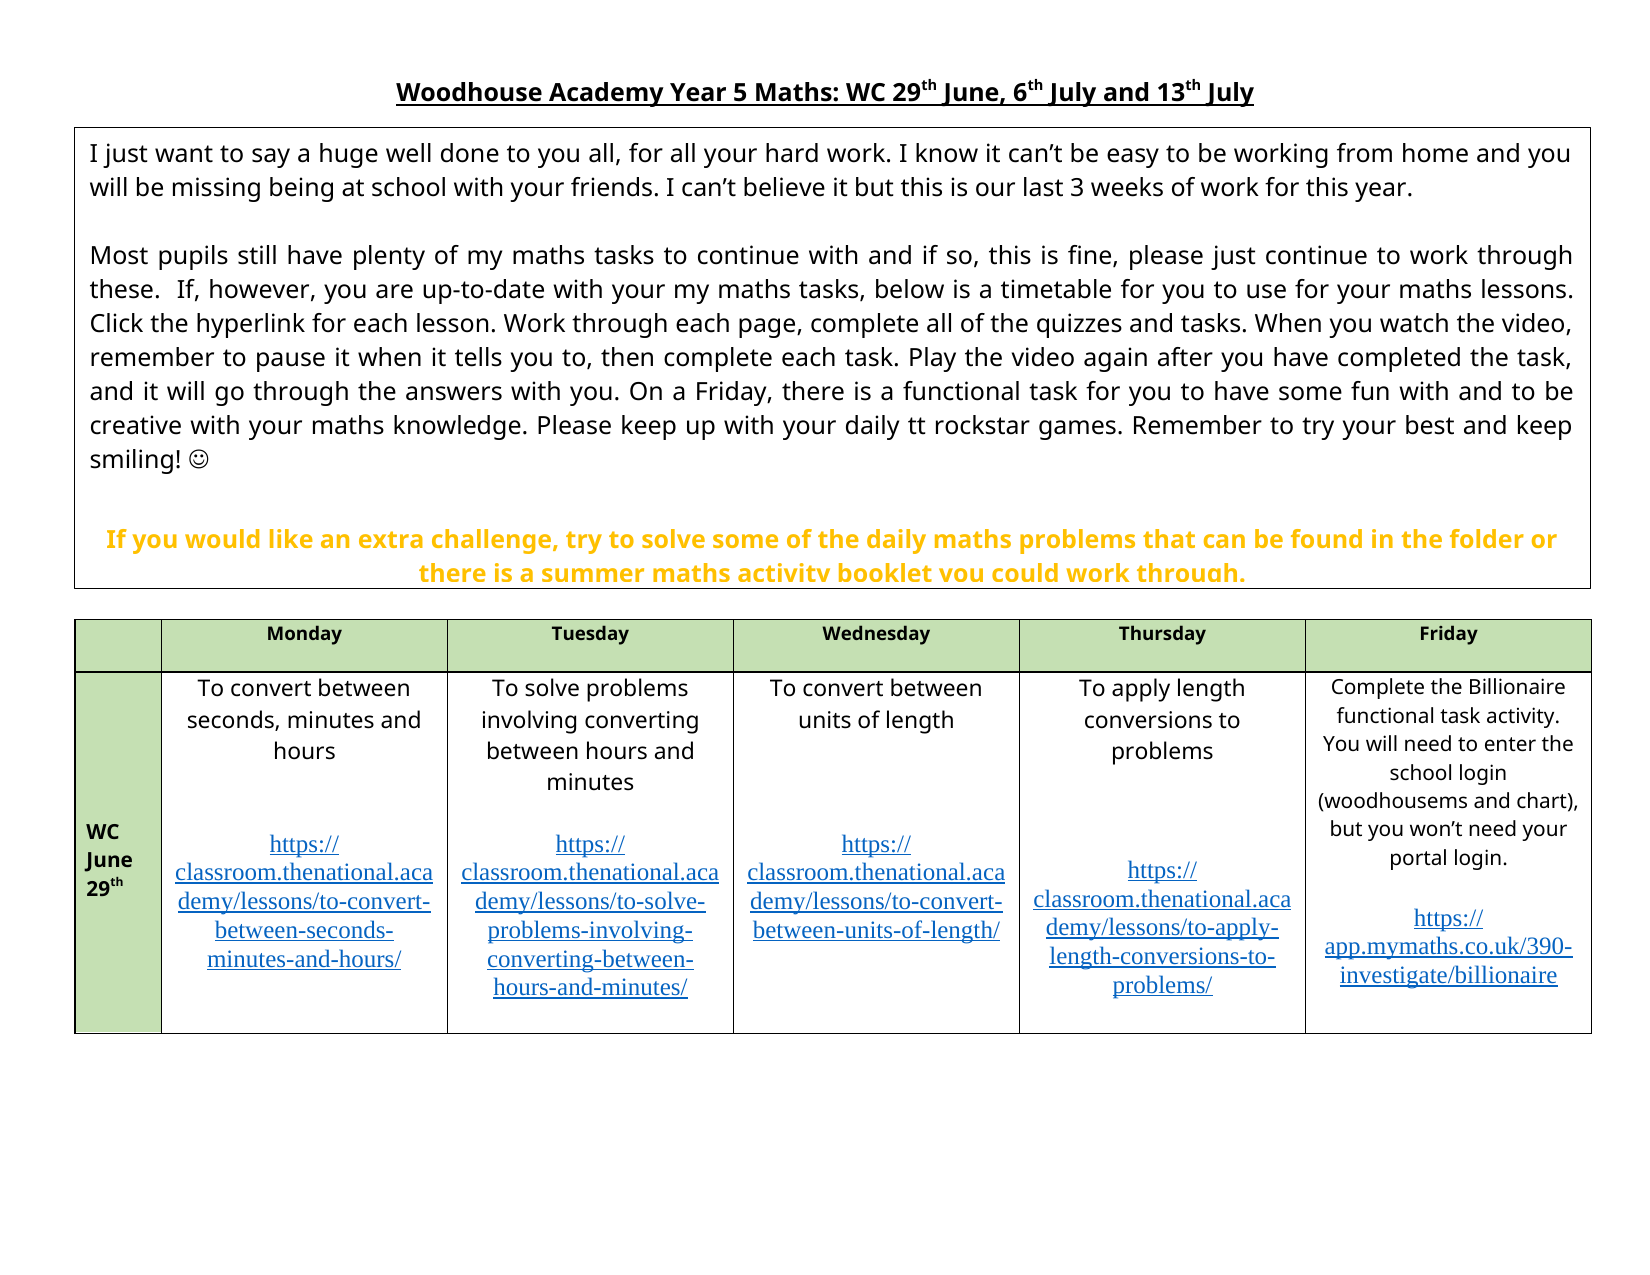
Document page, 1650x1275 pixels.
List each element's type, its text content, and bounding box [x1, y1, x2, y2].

table_header Tuesday [448, 620, 733, 671]
table_cell WC June 29th [76, 673, 161, 1032]
table_cell To convert between seconds, minutes and hours https://classroom.thenational.academy/lessons/to-convert-between-seconds-minutes-and-hours/ [162, 673, 447, 1032]
text Woodhouse Academy Year 5 Maths: WC 29th June, 6th July and 13th July [75, 75, 1575, 109]
table_header Thursday [1020, 620, 1305, 671]
table_header Friday [1306, 620, 1591, 671]
table_header Wednesday [734, 620, 1019, 671]
table_cell To apply length conversions to problems https://classroom.thenational.academy/lessons/to-apply-length-conversions-to-problems/ [1020, 673, 1305, 1032]
table_header [76, 620, 161, 671]
table_header Monday [162, 620, 447, 671]
table_cell Complete the Billionaire functional task activity. You will need to enter the school login (woodhousems and chart), but you won’t need your portal login. https://app.mymaths.co.uk/390-investigate/billionaire [1306, 673, 1591, 1032]
table_cell To convert between units of length https://classroom.thenational.academy/lessons/to-convert-between-units-of-length/ [734, 673, 1019, 1032]
table_cell To solve problems involving converting between hours and minutes https://classroom.thenational.academy/lessons/to-solve-problems-involving-converting-between-hours-and-minutes/ [448, 673, 733, 1032]
